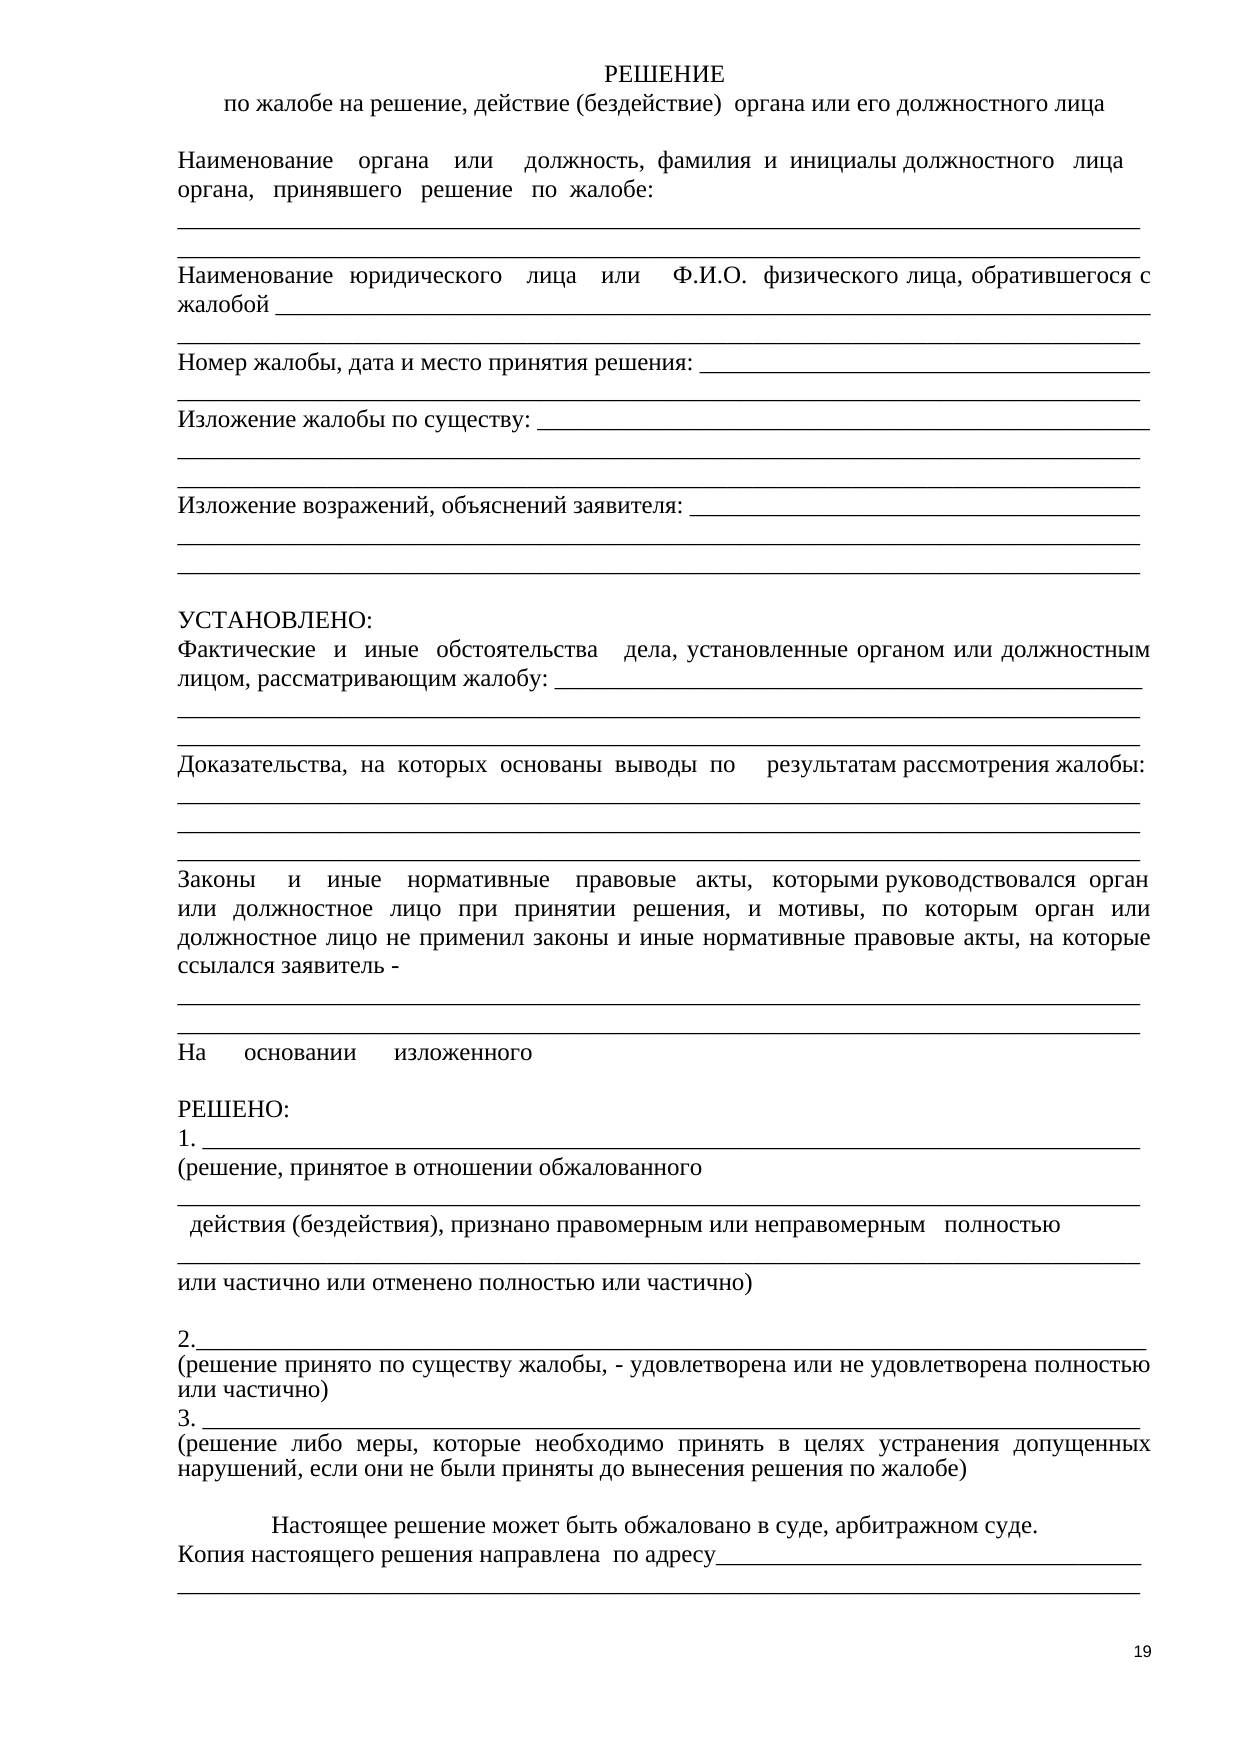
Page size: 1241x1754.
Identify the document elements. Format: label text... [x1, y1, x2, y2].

text РЕШЕНИЕ [177, 59, 1152, 88]
text Наименование юридического лица или Ф.И.О. физического лица, обратившегося с жалобой ______________________________________________________________________ [177, 260, 1152, 318]
text (решение принято по существу жалобы, - удовлетворена или не удовлетворена полностью или частично) [177, 1353, 1152, 1403]
text 3. ___________________________________________________________________________ [177, 1403, 1152, 1432]
text _____________________________________________________________________________ [177, 1238, 1152, 1267]
text _____________________________________________________________________________ [177, 692, 1152, 720]
text Законы и иные нормативные правовые акты, которыми руководствовался орган или должностное лицо при принятии решения, и мотивы, по которым орган или должностное лицо не применил законы и иные нормативные правовые акты, на которые ссылался заявитель - [177, 864, 1152, 979]
text _____________________________________________________________________________ [177, 979, 1152, 1008]
text _____________________________________________________________________________ [177, 1180, 1152, 1209]
text _____________________________________________________________________________ [177, 519, 1152, 548]
text Копия настоящего решения направлена по адресу__________________________________ [177, 1539, 1152, 1568]
text Номер жалобы, дата и место принятия решения: ____________________________________ [177, 347, 1152, 375]
text _____________________________________________________________________________ [177, 720, 1152, 749]
text действия (бездействия), признано правомерным или неправомерным полностью [177, 1209, 1152, 1238]
text _____________________________________________________________________________ [177, 318, 1152, 347]
text Изложение жалобы по существу: _________________________________________________ [177, 404, 1152, 433]
text Доказательства, на которых основаны выводы по результатам рассмотрения жалобы: [177, 749, 1152, 778]
text Фактические и иные обстоятельства дела, установленные органом или должностным лицом, рассматривающим жалобу: _______________________________________________ [177, 634, 1152, 692]
text 2.____________________________________________________________________________ [177, 1324, 1152, 1353]
text (решение либо меры, которые необходимо принять в целях устранения допущенных нарушений, если они не были приняты до вынесения решения по жалобе) [177, 1432, 1152, 1482]
text по жалобе на решение, действие (бездействие) органа или его должностного лица [177, 88, 1152, 117]
text _____________________________________________________________________________ [177, 548, 1152, 577]
text Настоящее решение может быть обжаловано в суде, арбитражном суде. [177, 1510, 1152, 1539]
text _____________________________________________________________________________ [177, 807, 1152, 835]
text _____________________________________________________________________________ [177, 433, 1152, 462]
text _____________________________________________________________________________ [177, 375, 1152, 404]
text _____________________________________________________________________________ [177, 778, 1152, 807]
text Изложение возражений, объяснений заявителя: ____________________________________ [177, 490, 1152, 519]
text _____________________________________________________________________________ [177, 1008, 1152, 1037]
text УСТАНОВЛЕНО: [177, 605, 1152, 634]
text Наименование органа или должность, фамилия и инициалы должностного лица органа, принявшего решение по жалобе: _____________________________________________________________________________ [177, 145, 1152, 232]
text (решение, принятое в отношении обжалованного [177, 1152, 1152, 1180]
text _____________________________________________________________________________ [177, 462, 1152, 490]
text На основании изложенного [177, 1037, 1152, 1065]
text или частично или отменено полностью или частично) [177, 1267, 1152, 1295]
text _____________________________________________________________________________ [177, 835, 1152, 864]
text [177, 1568, 1152, 1597]
text РЕШЕНО: [177, 1094, 1152, 1123]
text _____________________________________________________________________________ [177, 232, 1152, 260]
text 1. ___________________________________________________________________________ [177, 1123, 1152, 1152]
